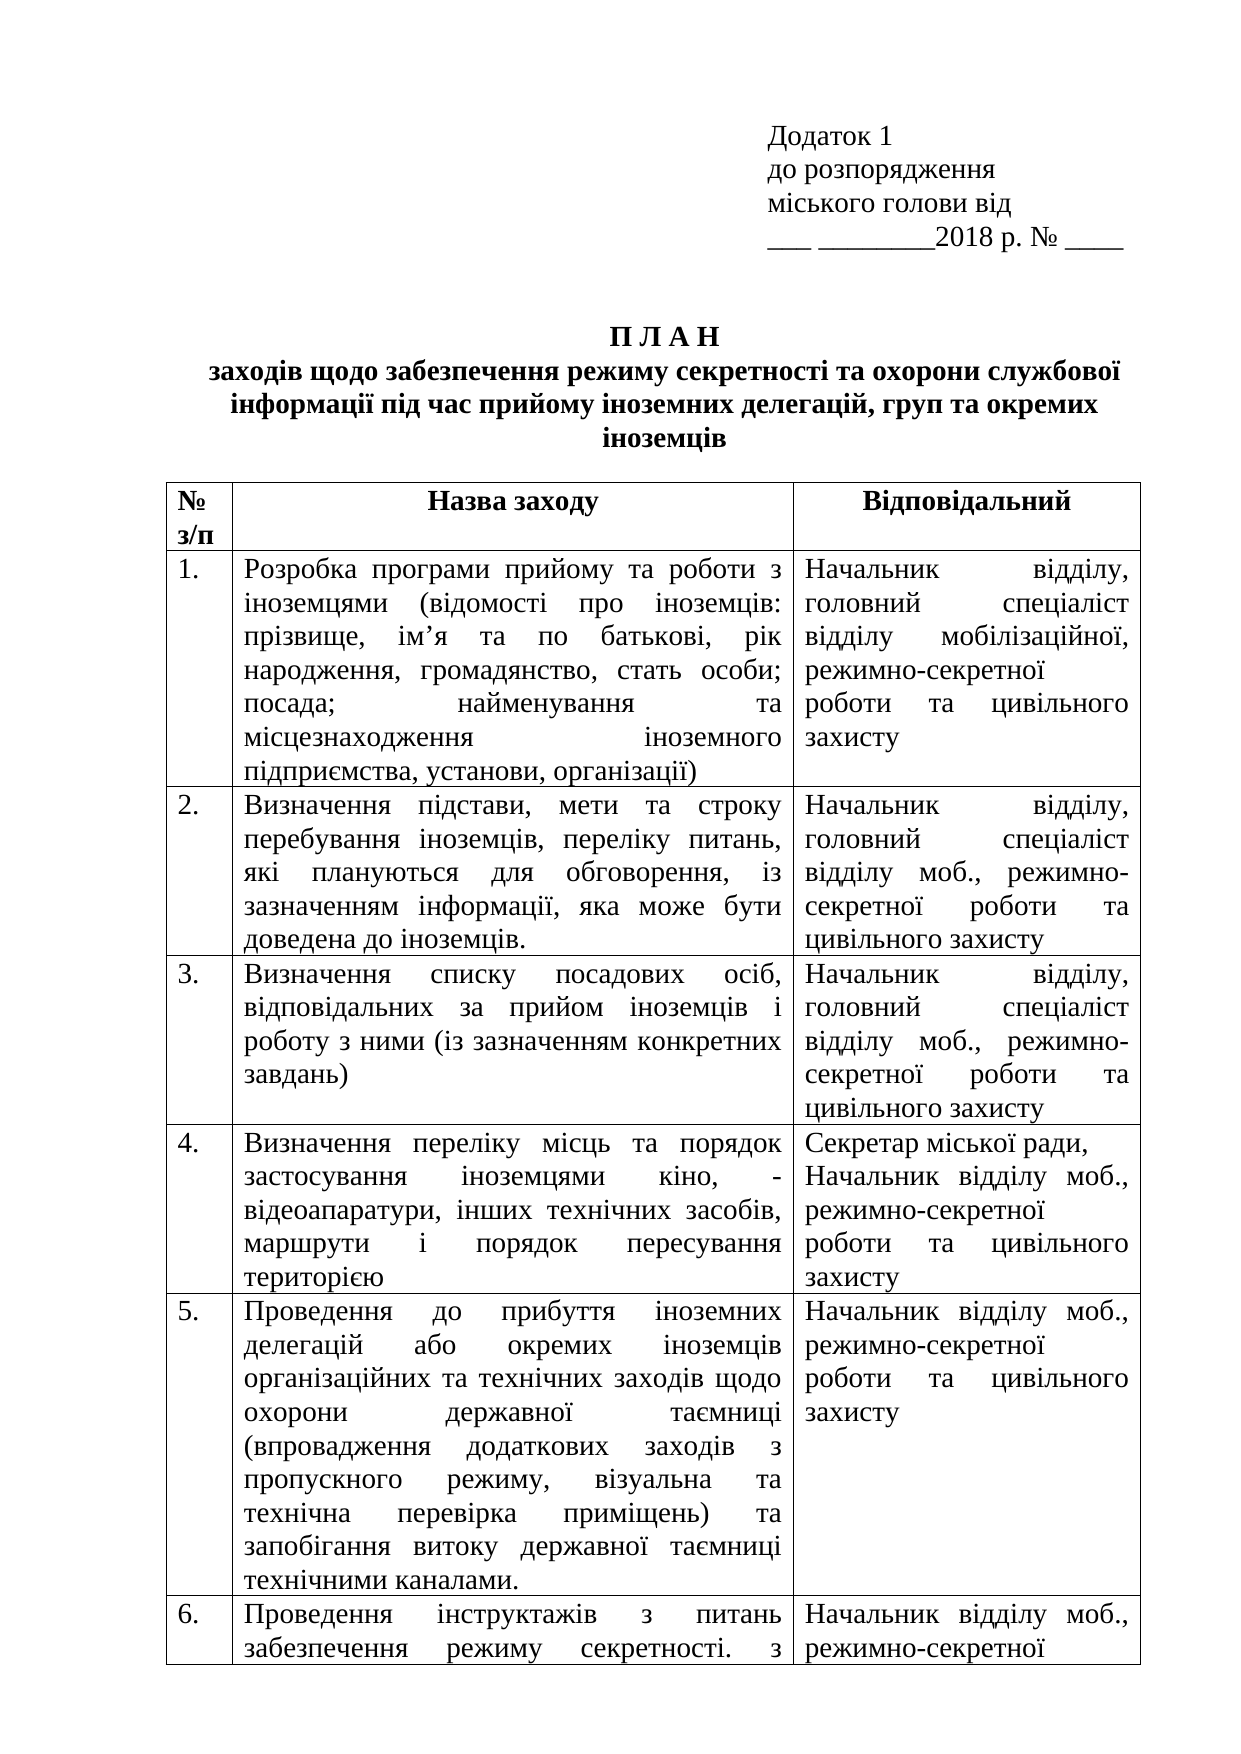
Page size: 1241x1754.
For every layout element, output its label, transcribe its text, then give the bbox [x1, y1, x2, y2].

table_cell Визначення списку посадових осіб, відповідальних за прийом іноземців і роботу з ними (із зазначенням конкретних завдань) [233, 956, 793, 1124]
table_cell 3. [167, 956, 232, 1124]
table_cell 4. [167, 1125, 232, 1292]
table_cell Визначення переліку місць та порядок застосування іноземцями кіно, - відеоапаратури, інших технічних засобів, маршрути і порядок пересування територією [233, 1125, 793, 1292]
table_cell Начальник відділу, головний спеціаліст відділу моб., режимно-секретної роботи та цивільного захисту [794, 787, 1140, 955]
table_header Назва заходу [233, 483, 793, 550]
table_cell 1. [167, 551, 232, 786]
table_cell Начальник відділу моб., режимно-секретної роботи та цивільного захисту [794, 1294, 1140, 1595]
text Додаток 1 [767, 118, 1152, 152]
table_cell Визначення підстави, мети та строку перебування іноземців, переліку питань, які плануються для обговорення, із зазначенням інформації, яка може бути доведена до іноземців. [233, 787, 793, 955]
table_cell 2. [167, 787, 232, 955]
text заходів щодо забезпечення режиму секретності та охорони службової інформації під час прийому іноземних делегацій, груп та окремих іноземців [177, 353, 1152, 453]
text П Л А Н [177, 319, 1152, 353]
text міського голови від [767, 185, 1152, 219]
text до розпорядження [693, 152, 1152, 185]
table_header Відповідальний [794, 483, 1140, 550]
table_cell Начальник відділу, головний спеціаліст відділу моб., режимно-секретної роботи та цивільного захисту [794, 956, 1140, 1124]
table_cell 6. [167, 1596, 232, 1663]
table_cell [233, 1596, 793, 1663]
table_cell 5. [167, 1294, 232, 1595]
text ___ ________2018 р. № ____ [767, 219, 1152, 252]
table_cell Розробка програми прийому та роботи з іноземцями (відомості про іноземців: прізвище, ім’я та по батькові, рік народження, громадянство, стать особи; посада; найменування та місцезнаходження іноземного підприємства, установи, організації) [233, 551, 793, 786]
table_cell Секретар міської ради, Начальник відділу моб., режимно-секретної роботи та цивільного захисту [794, 1125, 1140, 1292]
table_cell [794, 1596, 1140, 1663]
table_header № з/п [167, 483, 232, 550]
table_cell Начальник відділу, головний спеціаліст відділу мобілізаційної, режимно-секретної роботи та цивільного захисту [794, 551, 1140, 786]
table_cell Проведення до прибуття іноземних делегацій або окремих іноземців організаційних та технічних заходів щодо охорони державної таємниці (впровадження додаткових заходів з пропускного режиму, візуальна та технічна перевірка приміщень) та запобігання витоку державної таємниці технічними каналами. [233, 1294, 793, 1595]
